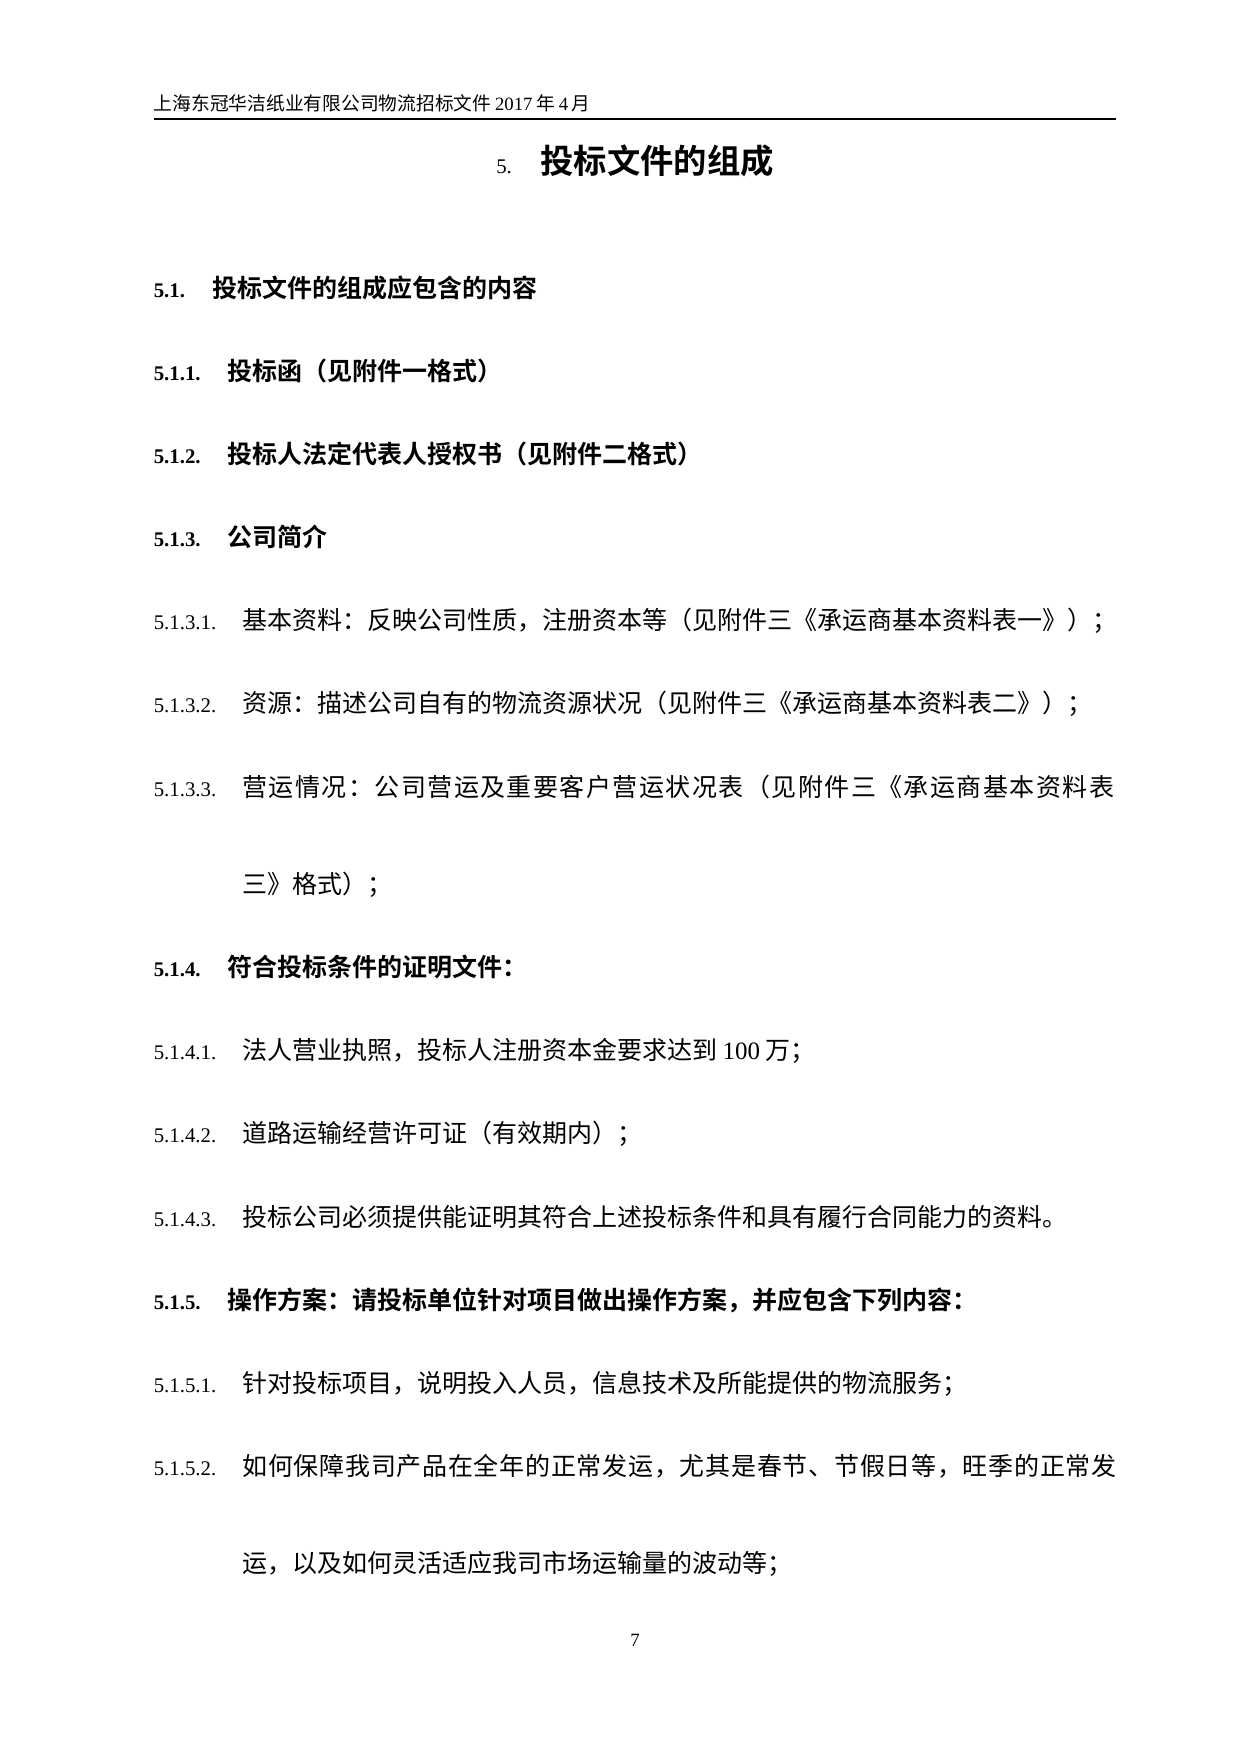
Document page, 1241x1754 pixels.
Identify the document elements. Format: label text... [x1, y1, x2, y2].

list 投标文件的组成应包含的内容 [153, 254, 1116, 319]
list 如何保障我司产品在全年的正常发运，尤其是春节、节假日等，旺季的正常发运，以及如何灵活适应我司市场运输量的波动等； [153, 1432, 1116, 1594]
list 操作方案：请投标单位针对项目做出操作方案，并应包含下列内容： [153, 1266, 1116, 1331]
list 道路运输经营许可证（有效期内）； [153, 1099, 1116, 1164]
list 营运情况：公司营运及重要客户营运状况表（见附件三《承运商基本资料表三》格式）； [153, 753, 1116, 915]
list 资源：描述公司自有的物流资源状况（见附件三《承运商基本资料表二》）； [153, 669, 1116, 734]
list 投标函（见附件一格式） [153, 337, 1116, 402]
list 法人营业执照，投标人注册资本金要求达到100万； [153, 1016, 1116, 1081]
list 投标人法定代表人授权书（见附件二格式） [153, 420, 1116, 485]
list 基本资料：反映公司性质，注册资本等（见附件三《承运商基本资料表一》）； [153, 586, 1116, 651]
subtitle 投标文件的组成 [153, 127, 1116, 192]
list 投标公司必须提供能证明其符合上述投标条件和具有履行合同能力的资料。 [153, 1183, 1116, 1248]
list 公司简介 [153, 503, 1116, 568]
list 针对投标项目，说明投入人员，信息技术及所能提供的物流服务； [153, 1349, 1116, 1414]
list 符合投标条件的证明文件： [153, 933, 1116, 998]
